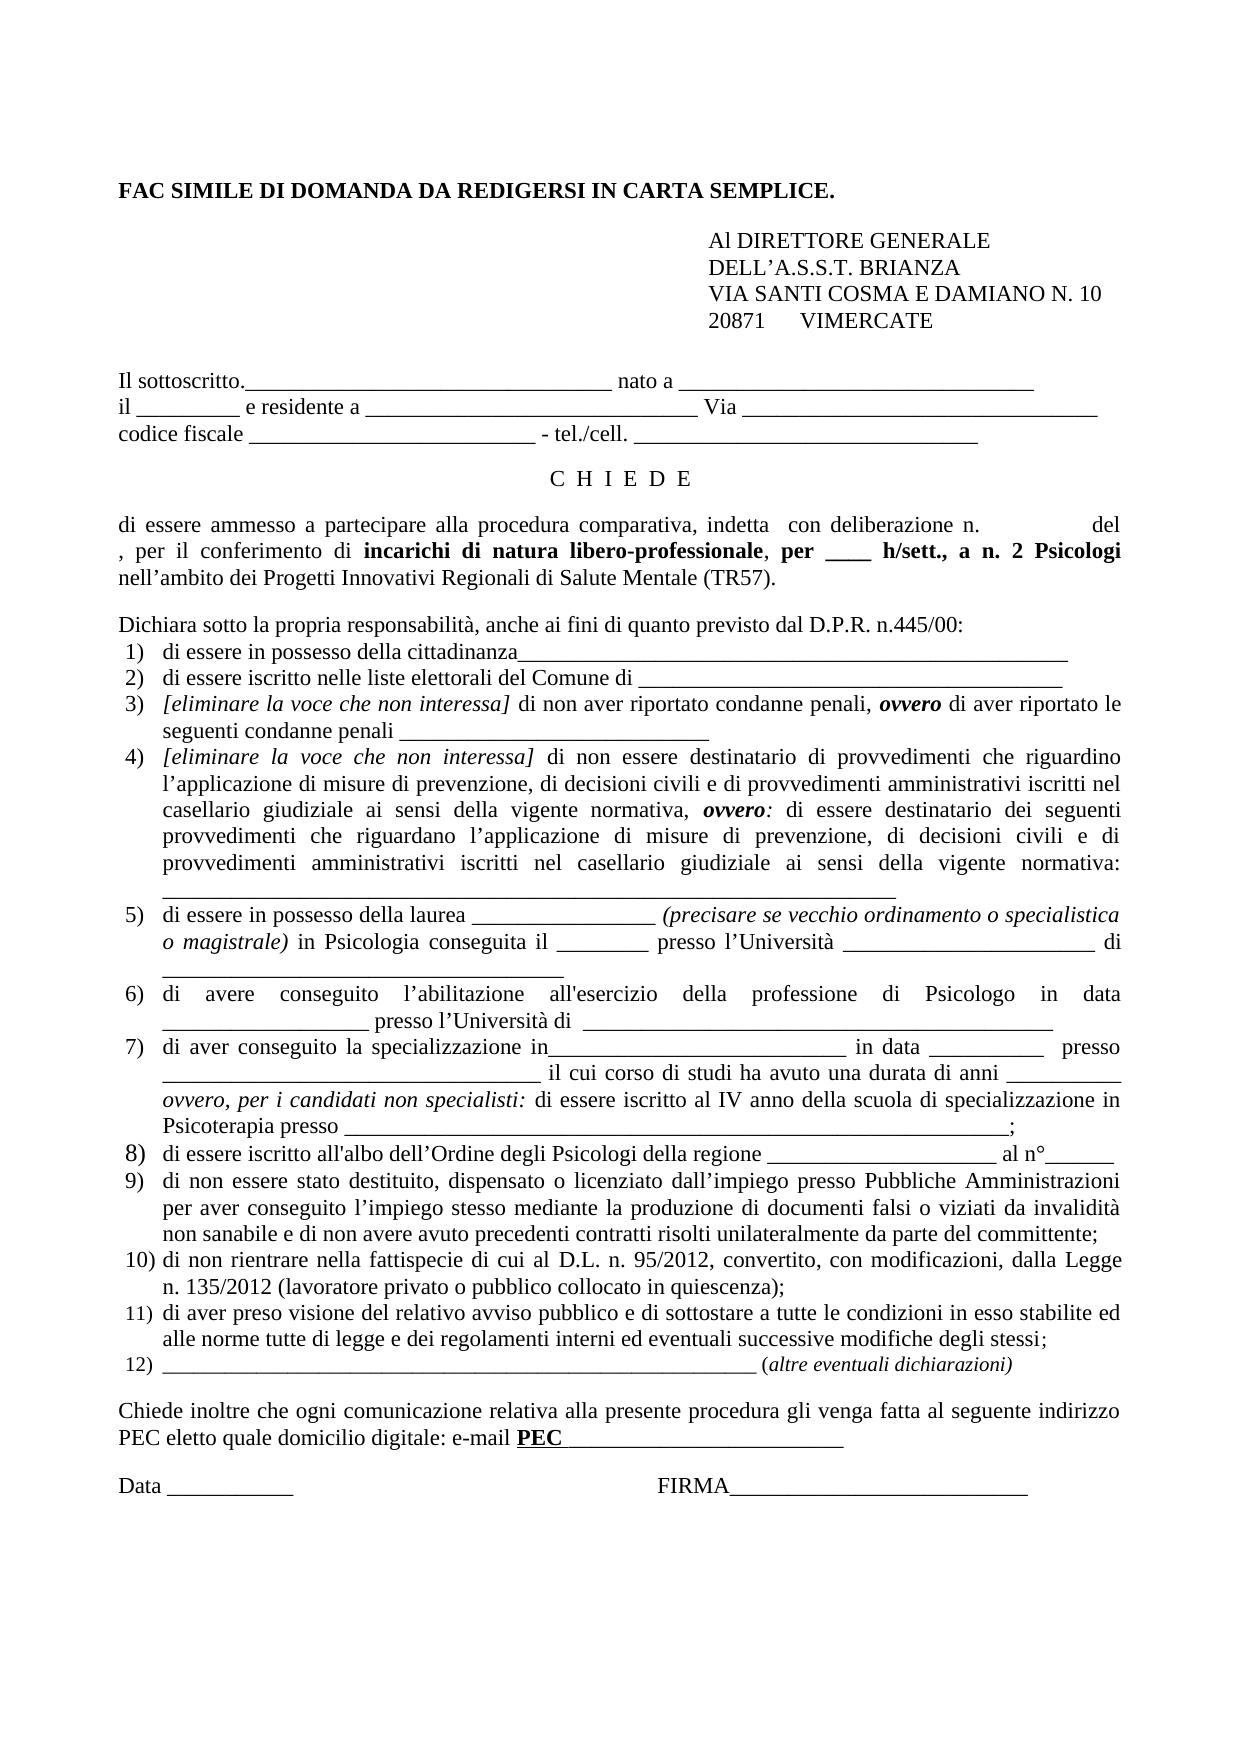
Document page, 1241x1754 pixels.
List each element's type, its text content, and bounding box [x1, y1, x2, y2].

list di non rientrare nella fattispecie di cui al D.L. n. 95/2012, convertito, con modificazioni, dalla Legge n. 135/2012 (lavoratore privato o pubblico collocato in quiescenza); [125, 1246, 1122, 1299]
text 20871 VIMERCATE [634, 307, 1122, 333]
list [eliminare la voce che non interessa] di non essere destinatario di provvedimenti che riguardino l’applicazione di misure di prevenzione, di decisioni civili e di provvedimenti amministrativi iscritti nel casellario giudiziale ai sensi della vigente normativa, ovvero: di essere destinatario dei seguenti provvedimenti che riguardano l’applicazione di misure di prevenzione, di decisioni civili e di provvedimenti amministrativi iscritti nel casellario giudiziale ai sensi della vigente normativa: ________________________________________________________________ [125, 743, 1122, 901]
text Dichiara sotto la propria responsabilità, anche ai fini di quanto previsto dal D.P.R. n.445/00: [118, 611, 1122, 638]
list [eliminare la voce che non interessa] di non aver riportato condanne penali, ovvero di aver riportato le seguenti condanne penali ___________________________ [125, 691, 1122, 743]
text FAC SIMILE DI DOMANDA DA REDIGERSI IN CARTA SEMPLICE. [118, 177, 1122, 203]
text di essere ammesso a partecipare alla procedura comparativa, indetta con deliberazione n. del , per il conferimento di incarichi di natura libero-professionale, per ____ h/sett., a n. 2 Psicologi nell’ambito dei Progetti Innovativi Regionali di Salute Mentale (TR57). [118, 511, 1122, 590]
list di non essere stato destituito, dispensato o licenziato dall’impiego presso Pubbliche Amministrazioni per aver conseguito l’impiego stesso mediante la produzione di documenti falsi o viziati da invalidità non sanabile e di non avere avuto precedenti contratti risolti unilateralmente da parte del committente; [125, 1167, 1122, 1246]
text Chiede inoltre che ogni comunicazione relativa alla presente procedura gli venga fatta al seguente indirizzo PEC eletto quale domicilio digitale: e-mail PEC ________________________ [118, 1397, 1122, 1450]
list di essere in possesso della cittadinanza________________________________________________ [125, 638, 1122, 664]
text DELL’A.S.S.T. BRIANZA [118, 254, 1122, 280]
list _________________________________________________________ (altre eventuali dichiarazioni) [125, 1352, 1122, 1376]
text Il sottoscritto.________________________________ nato a _______________________________ [118, 367, 1122, 393]
list di aver preso visione del relativo avviso pubblico e di sottostare a tutte le condizioni in esso stabilite ed alle norme tutte di legge e dei regolamenti interni ed eventuali successive modifiche degli stessi; [125, 1299, 1122, 1352]
text Data ___________ FIRMA__________________________ [118, 1472, 1122, 1498]
list di essere in possesso della laurea ________________ (precisare se vecchio ordinamento o specialistica o magistrale) in Psicologia conseguita il ________ presso l’Università ______________________ di ___________________________________ [125, 901, 1122, 980]
text VIA SANTI COSMA E DAMIANO N. 10 [118, 280, 1122, 307]
list di essere iscritto nelle liste elettorali del Comune di _____________________________________ [125, 664, 1122, 691]
list di avere conseguito l’abilitazione all'esercizio della professione di Psicologo in data __________________ presso l’Università di _________________________________________ [125, 980, 1122, 1033]
list di essere iscritto all'albo dell’Ordine degli Psicologi della regione ____________________ al n°______ [125, 1138, 1122, 1167]
text codice fiscale _________________________ - tel./cell. ______________________________ [118, 420, 1122, 446]
text Al DIRETTORE GENERALE [118, 228, 1122, 254]
list di aver conseguito la specializzazione in__________________________ in data __________ presso _________________________________ il cui corso di studi ha avuto una durata di anni __________ ovvero, per i candidati non specialisti: di essere iscritto al IV anno della scuola di specializzazione in Psicoterapia presso __________________________________________________________; [125, 1033, 1122, 1138]
subtitle C H I E D E [118, 465, 1122, 492]
text il _________ e residente a _____________________________ Via _______________________________ [118, 393, 1122, 420]
